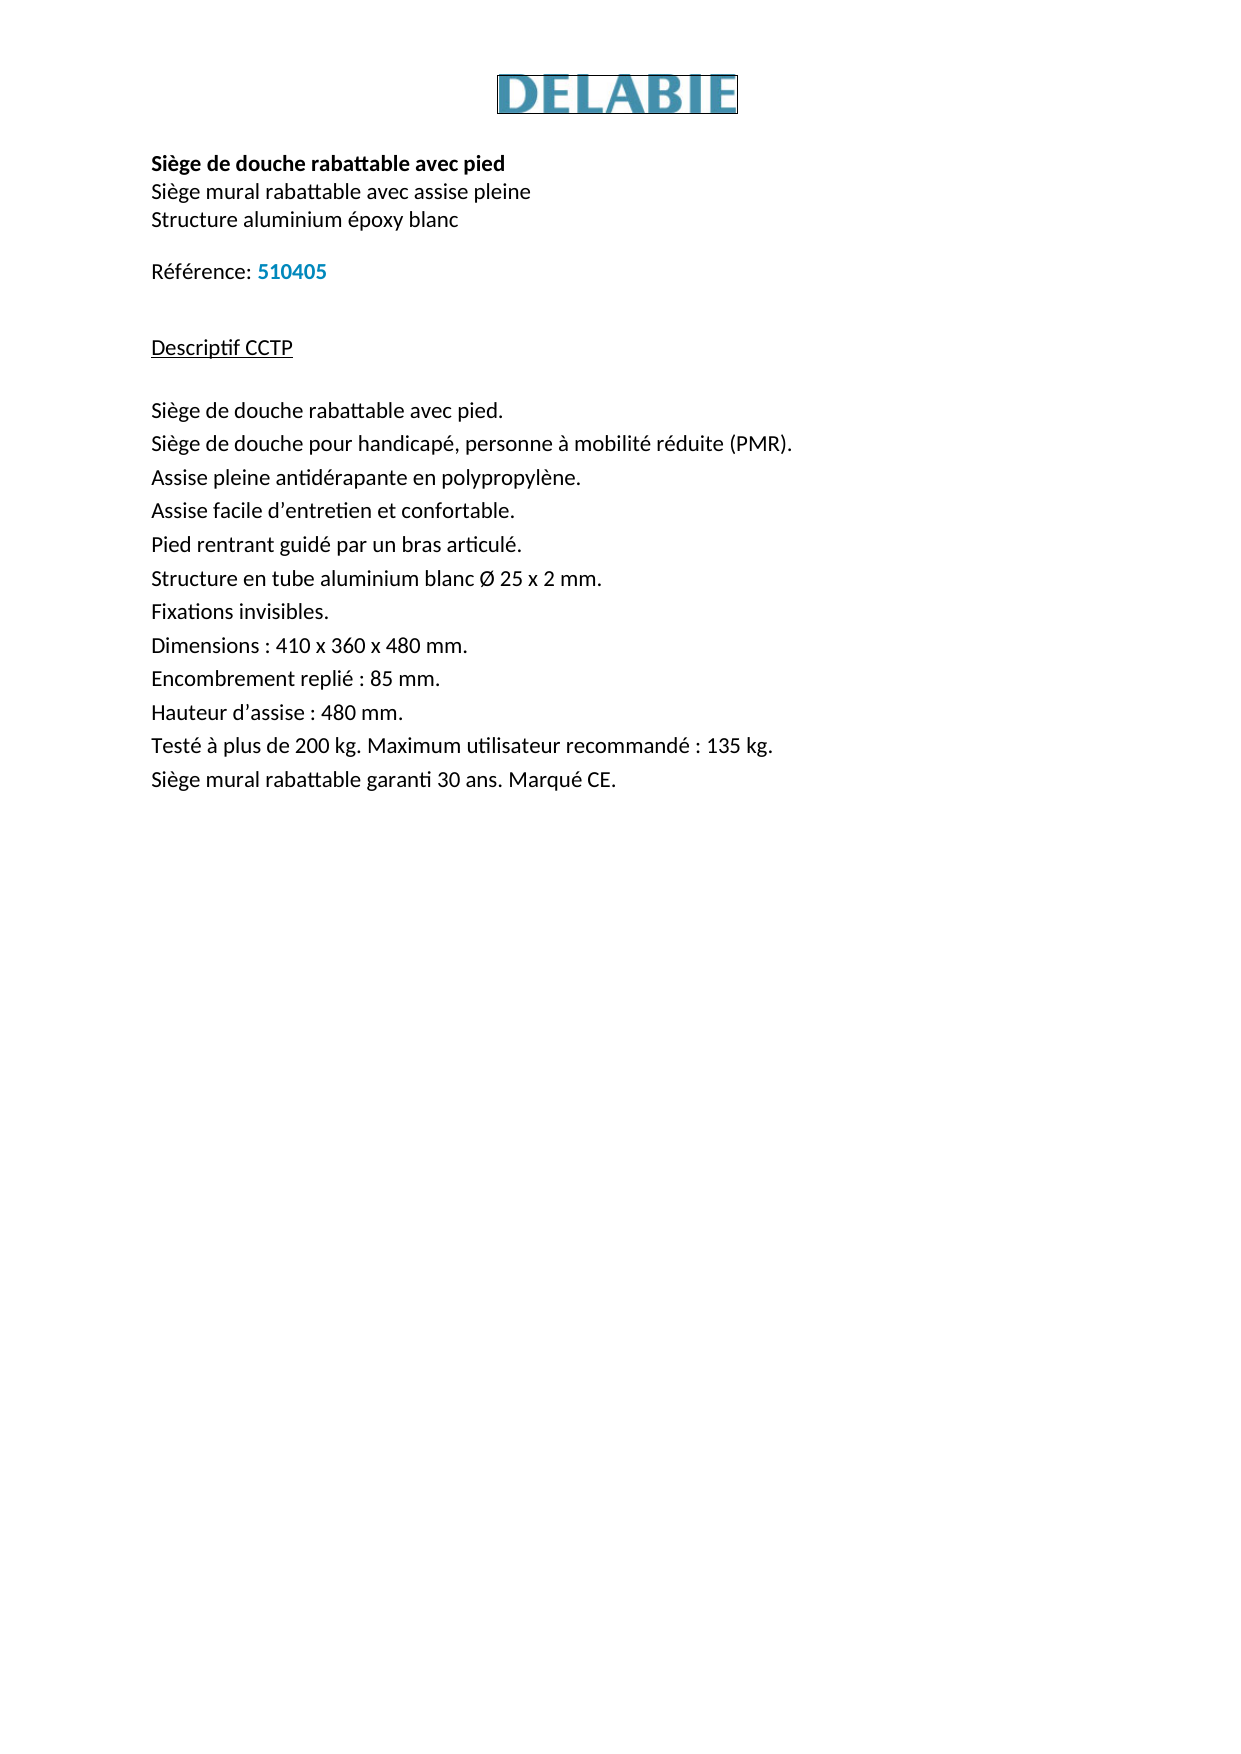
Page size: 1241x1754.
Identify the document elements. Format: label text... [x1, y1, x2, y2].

text Référence: 510405 [151, 257, 1084, 285]
text Assise pleine antidérapante en polypropylène. [151, 463, 1084, 491]
text Testé à plus de 200 kg. Maximum utilisateur recommandé : 135 kg. [151, 731, 1084, 759]
text Structure aluminium époxy blanc [151, 205, 1084, 233]
text Pied rentrant guidé par un bras articulé. [151, 530, 1084, 558]
text Fixations invisibles. [151, 597, 1084, 625]
text Siège mural rabattable garanti 30 ans. Marqué CE. [151, 765, 1084, 793]
picture [498, 76, 737, 113]
text Siège mural rabattable avec assise pleine [151, 177, 1084, 205]
text Structure en tube aluminium blanc Ø 25 x 2 mm. [151, 564, 1084, 592]
text Siège de douche rabattable avec pied [151, 149, 1084, 177]
text Descriptif CCTP [151, 333, 1084, 361]
text Dimensions : 410 x 360 x 480 mm. [151, 631, 1084, 659]
text Assise facile d’entretien et confortable. [151, 497, 1084, 525]
text Encombrement replié : 85 mm. [151, 664, 1084, 692]
text Siège de douche pour handicapé, personne à mobilité réduite (PMR). [151, 429, 1084, 458]
text Siège de douche rabattable avec pied. [151, 396, 1084, 424]
text Hauteur d’assise : 480 mm. [151, 698, 1084, 726]
